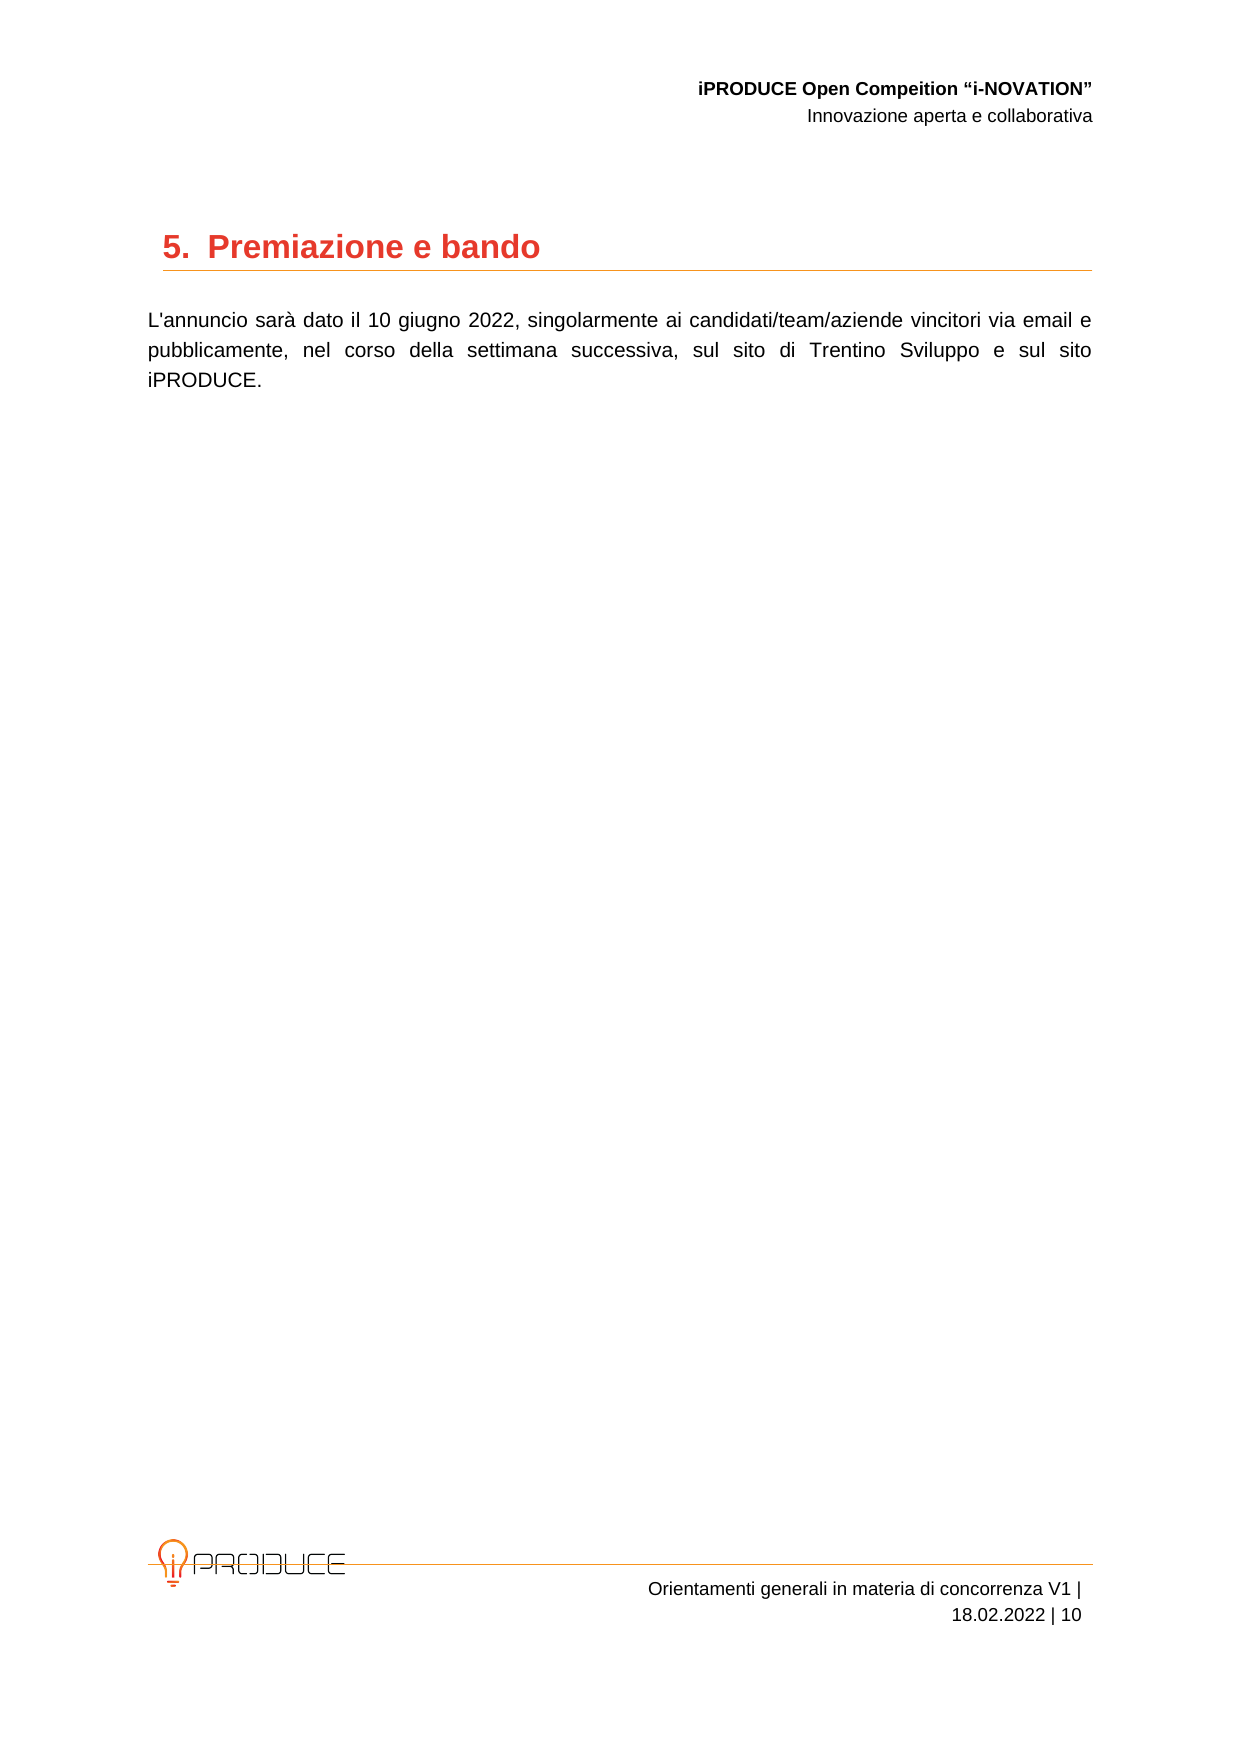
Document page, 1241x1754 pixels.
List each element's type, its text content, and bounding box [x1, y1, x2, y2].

picture [158, 1539, 345, 1564]
text L'annuncio sarà dato il 10 giugno 2022, singolarmente ai candidati/team/aziende vincitori via email e pubblicamente, nel corso della settimana successiva, sul sito di Trentino Sviluppo e sul sito iPRODUCE. [148, 308, 1092, 392]
subtitle Premiazione e bando [162, 227, 1092, 271]
picture [158, 1565, 345, 1587]
